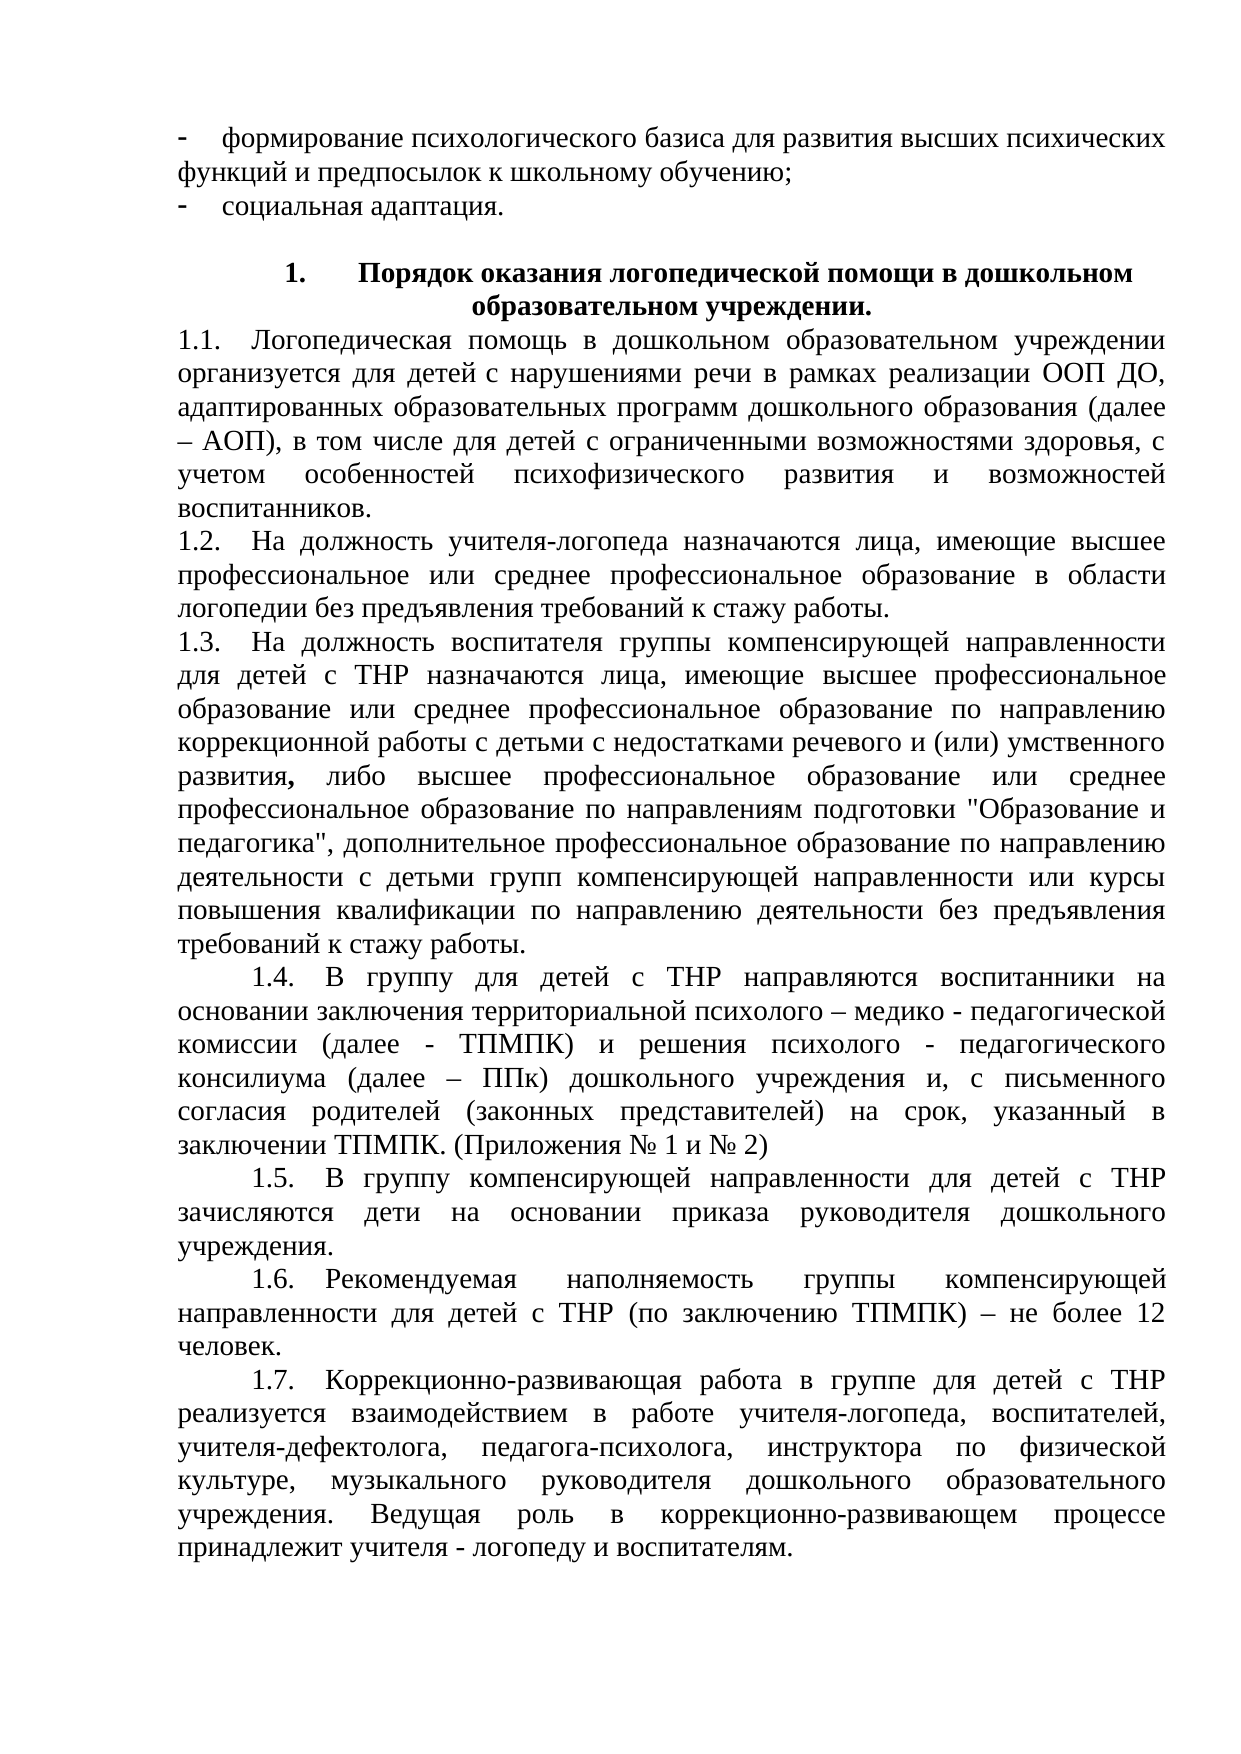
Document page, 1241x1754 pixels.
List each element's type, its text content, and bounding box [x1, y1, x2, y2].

list Коррекционно-развивающая работа в группе для детей с ТНР реализуется взаимодействием в работе учителя-логопеда, воспитателей, учителя-дефектолога, педагога-психолога, инструктора по физической культуре, музыкального руководителя дошкольного образовательного учреждения. Ведущая роль в коррекционно-развивающем процессе принадлежит учителя - логопеду и воспитателям. [177, 1362, 1167, 1563]
list В группу для детей с ТНР направляются воспитанники на основании заключения территориальной психолого – медико - педагогической комиссии (далее - ТПМПК) и решения психолого - педагогического консилиума (далее – ППк) дошкольного учреждения и, с письменного согласия родителей (законных представителей) на срок, указанный в заключении ТПМПК. (Приложения № 1 и № 2) [177, 959, 1167, 1161]
list Логопедическая помощь в дошкольном образовательном учреждении организуется для детей с нарушениями речи в рамках реализации ООП ДО, адаптированных образовательных программ дошкольного образования (далее – АОП), в том числе для детей с ограниченными возможностями здоровья, с учетом особенностей психофизического развития и возможностей воспитанников. [177, 322, 1167, 523]
list В группу компенсирующей направленности для детей с ТНР зачисляются дети на основании приказа руководителя дошкольного учреждения. [177, 1161, 1167, 1261]
list Рекомендуемая наполняемость группы компенсирующей направленности для детей с ТНР (по заключению ТПМПК) – не более 12 человек. [177, 1261, 1167, 1362]
list социальная адаптация. [177, 188, 1167, 221]
list Порядок оказания логопедической помощи в дошкольном образовательном учреждении. [177, 255, 1167, 322]
list формирование психологического базиса для развития высших психических функций и предпосылок к школьному обучению; [177, 121, 1167, 188]
list На должность воспитателя группы компенсирующей направленности для детей с ТНР назначаются лица, имеющие высшее профессиональное образование или среднее профессиональное образование по направлению коррекционной работы с детьми с недостатками речевого и (или) умственного развития, либо высшее профессиональное образование или среднее профессиональное образование по направлениям подготовки "Образование и педагогика", дополнительное профессиональное образование по направлению деятельности с детьми групп компенсирующей направленности или курсы повышения квалификации по направлению деятельности без предъявления требований к стажу работы. [177, 624, 1167, 959]
list На должность учителя-логопеда назначаются лица, имеющие высшее профессиональное или среднее профессиональное образование в области логопедии без предъявления требований к стажу работы. [177, 523, 1167, 624]
